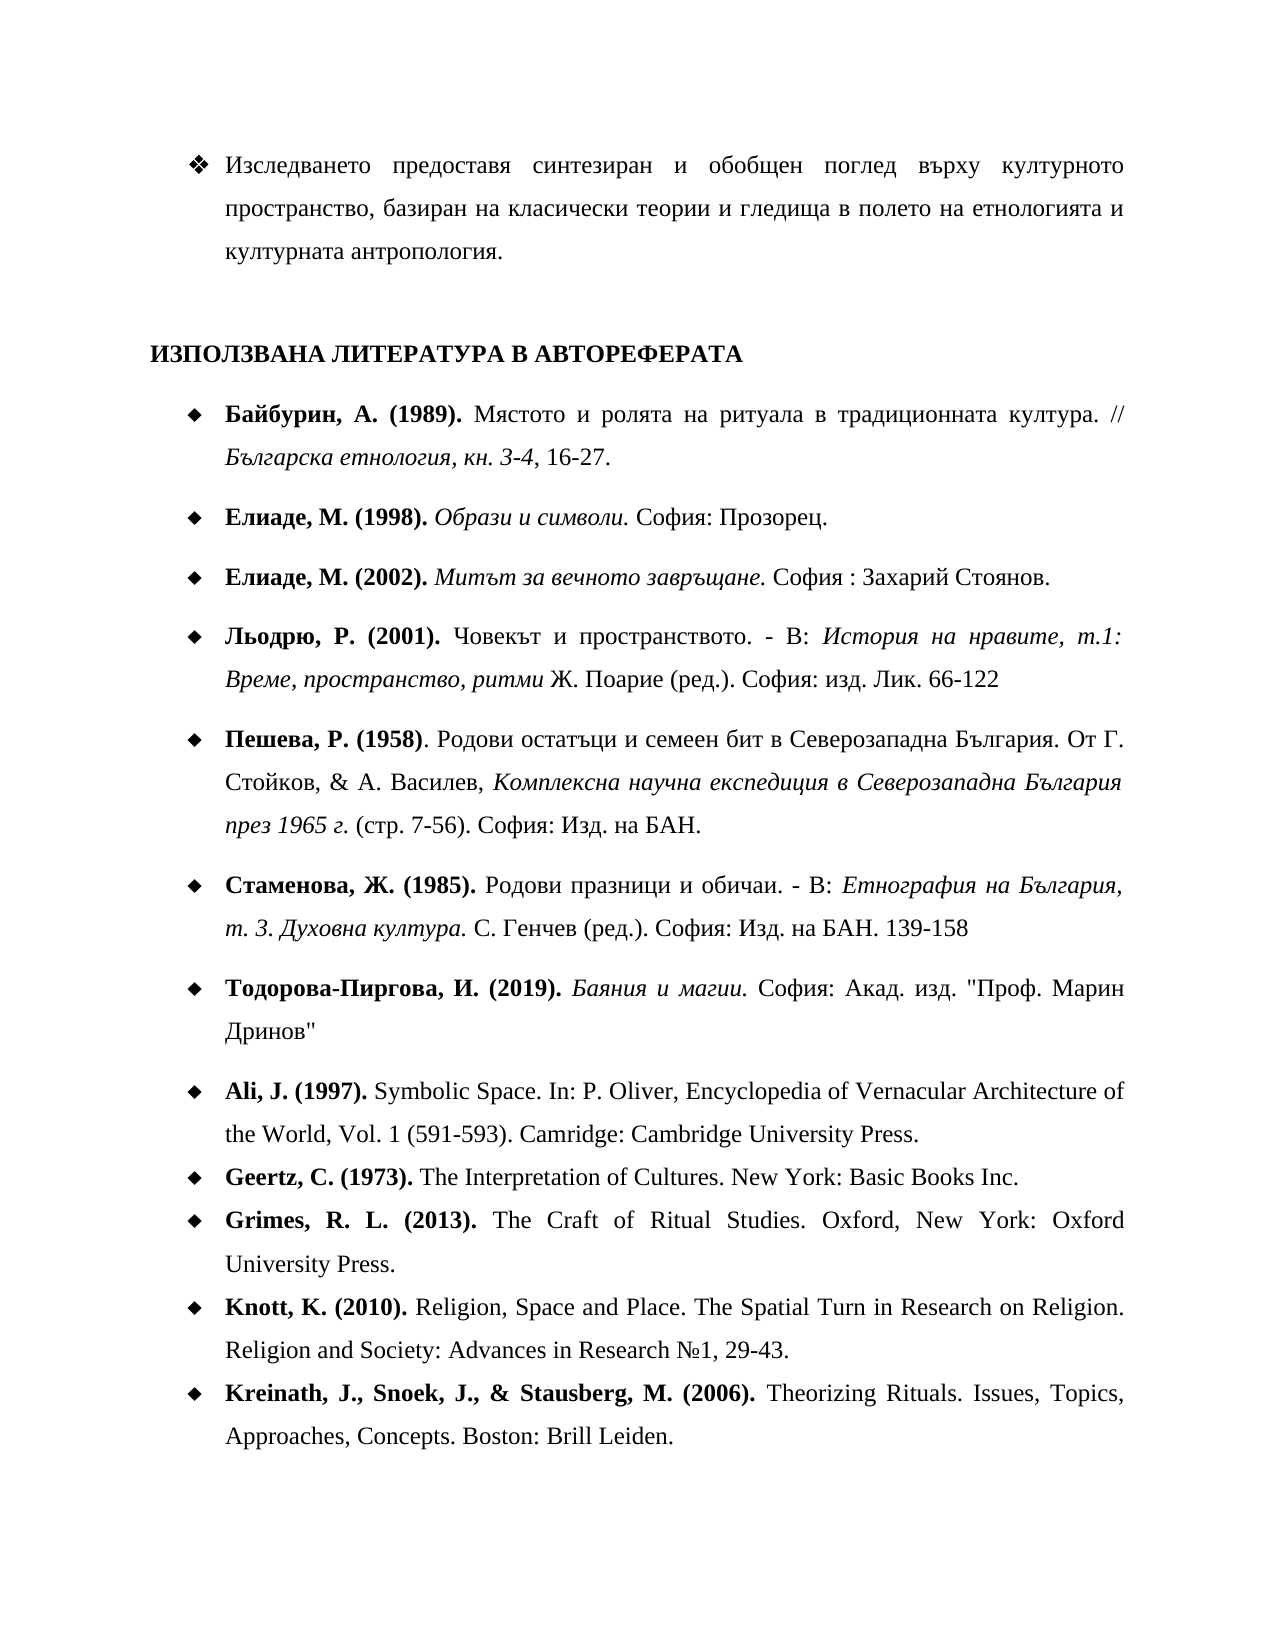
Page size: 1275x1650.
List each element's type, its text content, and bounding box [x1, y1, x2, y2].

list Байбурин, А. (1989). Мястото и ролята на ритуала в традиционната култура. // Българска етнология, кн. 3-4, 16-27. [187, 399, 1125, 471]
list Елиаде, М. (1998). Образи и символи. София: Прозорец. [187, 502, 1125, 531]
list Knott, K. (2010). Religion, Space and Place. The Spatial Turn in Research on Religion. Religion and Society: Advances in Research №1, 29-43. [187, 1292, 1125, 1364]
list Елиаде, М. (2002). Митът за вечното завръщане. София : Захарий Стоянов. [187, 562, 1125, 590]
list Grimes, R. L. (2013). The Craft of Ritual Studies. Oxford, New York: Oxford University Press. [187, 1206, 1125, 1277]
list Изследването предоставя синтезиран и обобщен поглед върху културното пространство, базиран на класически теории и гледища в полето на етнологията и културната антропология. [187, 150, 1125, 265]
list Стаменова, Ж. (1985). Родови празници и обичаи. - В: Етнография на България, т. 3. Духовна култура. С. Генчев (ред.). София: Изд. на БАН. 139-158 [187, 870, 1125, 942]
list Kreinath, J., Snoek, J., & Stausberg, M. (2006). Theorizing Rituals. Issues, Topics, Approaches, Concepts. Boston: Brill Leiden. [187, 1378, 1125, 1450]
list Льодрю, Р. (2001). Човекът и пространството. - В: История на нравите, т.1: Време, пространство, ритми Ж. Поарие (ред.). София: изд. Лик. 66-122 [187, 621, 1125, 693]
list Ali, J. (1997). Symbolic Space. In: P. Oliver, Encyclopedia of Vernacular Architecture of the World, Vol. 1 (591-593). Camridge: Cambridge University Press. [187, 1076, 1125, 1148]
list Тодорова-Пиргова, И. (2019). Баяния и магии. София: Акад. изд. "Проф. Марин Дринов" [187, 973, 1125, 1045]
list Пешева, Р. (1958). Родови остатъци и семеен бит в Северозападна България. От Г. Стойков, & А. Василев, Комплексна научна експедиция в Северозападна България през 1965 г. (стр. 7-56). София: Изд. на БАН. [187, 724, 1125, 839]
list Geertz, C. (1973). The Interpretation of Cultures. New York: Basic Books Inc. [187, 1162, 1125, 1191]
text ИЗПОЛЗВАНА ЛИТЕРАТУРA В АВТОРЕФЕРАТА [150, 339, 1125, 368]
